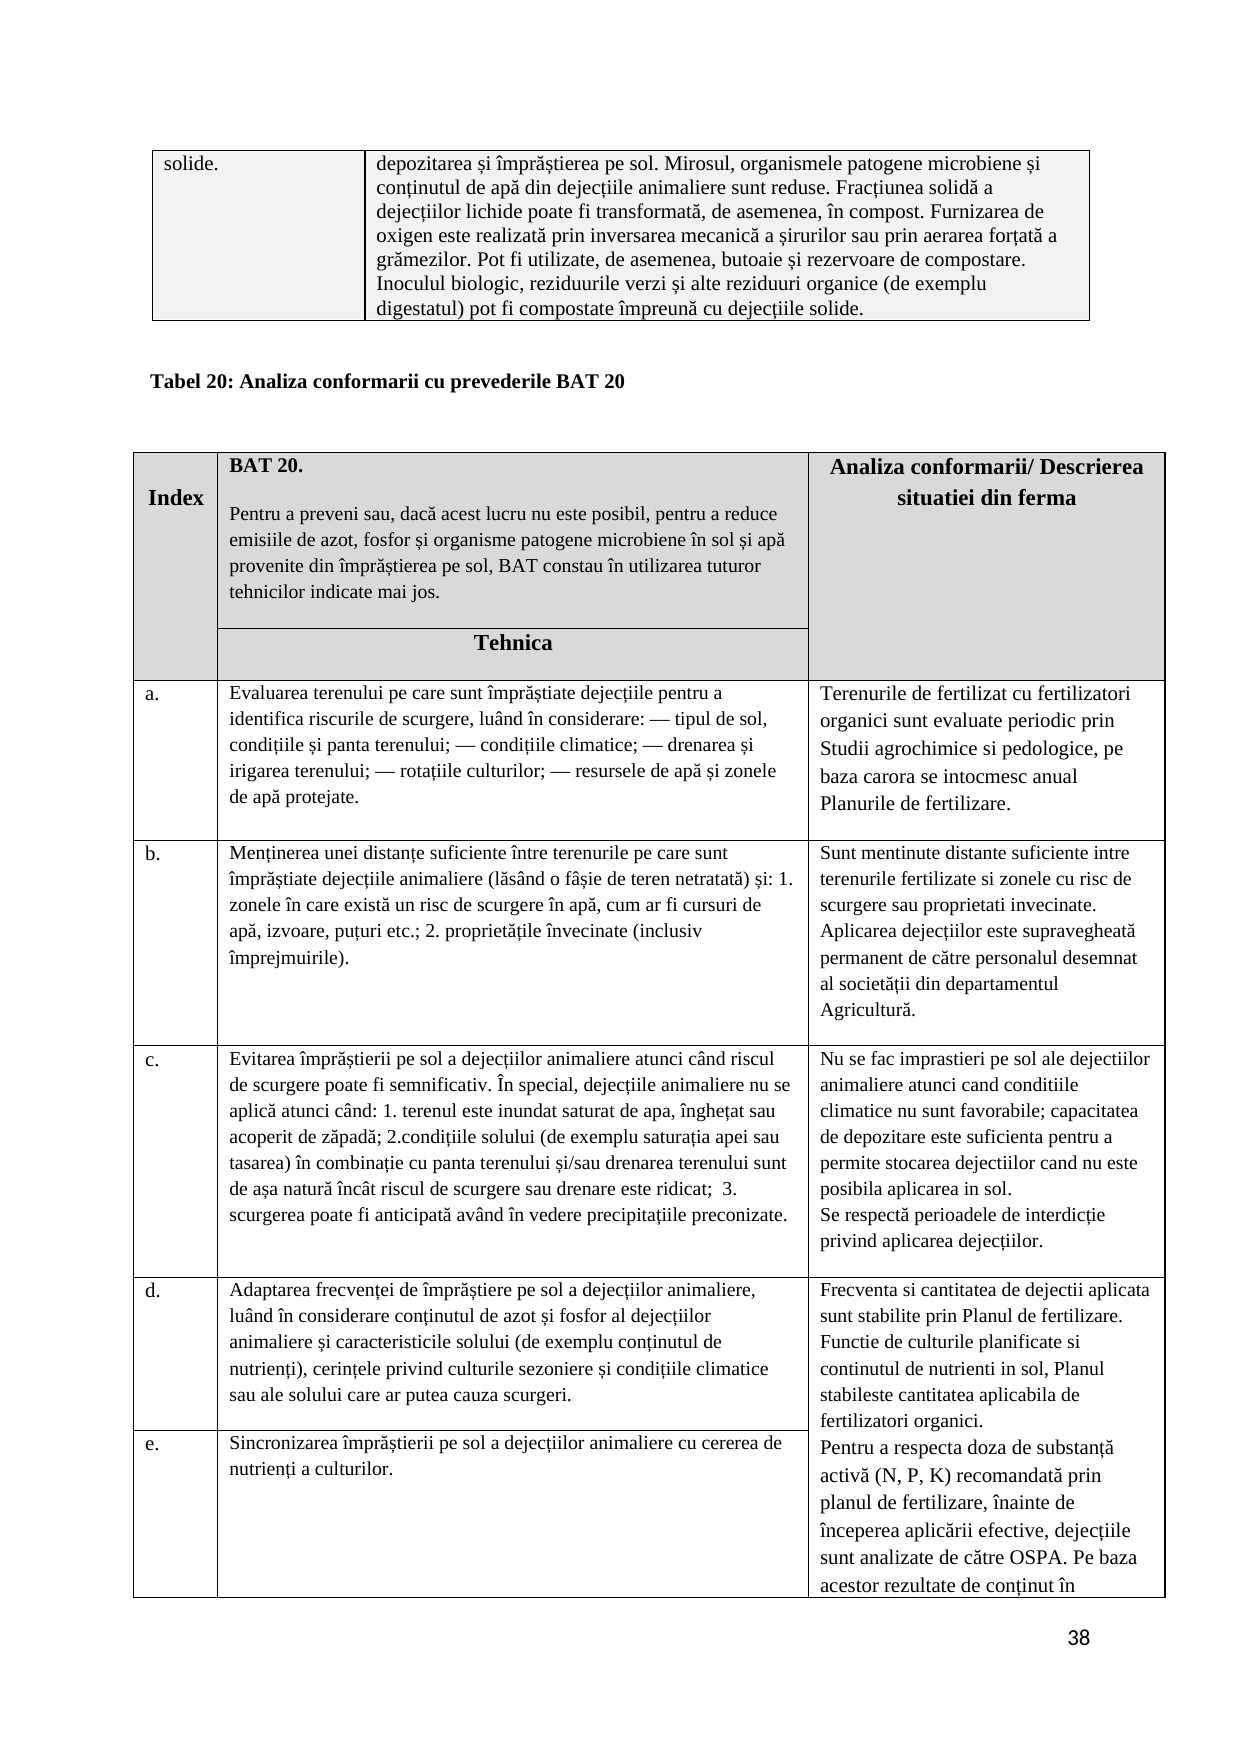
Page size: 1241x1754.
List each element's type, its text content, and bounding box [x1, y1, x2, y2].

table_cell Nu se fac imprastieri pe sol ale dejectiilor animaliere atunci cand conditiile climatice nu sunt favorabile; capacitatea de depozitare este suficienta pentru a permite stocarea dejectiilor cand nu este posibila aplicarea in sol. Se respectă perioadele de interdicție privind aplicarea dejecțiilor. [809, 1046, 1164, 1277]
table_cell d. [134, 1278, 217, 1430]
table_header Index [134, 453, 217, 680]
table_cell Sunt mentinute distante suficiente intre terenurile fertilizate si zonele cu risc de scurgere sau proprietati invecinate. Aplicarea dejecțiilor este supravegheată permanent de către personalul desemnat al societății din departamentul Agricultură. [809, 841, 1164, 1045]
table_cell b. [134, 841, 217, 1045]
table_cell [153, 151, 364, 319]
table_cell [366, 151, 1089, 319]
table_cell Evitarea împrăștierii pe sol a dejecțiilor animaliere atunci când riscul de scurgere poate fi semnificativ. În special, dejecțiile animaliere nu se aplică atunci când: 1. terenul este inundat saturat de apa, înghețat sau acoperit de zăpadă; 2.condițiile solului (de exemplu saturația apei sau tasarea) în combinație cu panta terenului și/sau drenarea terenului sunt de așa natură încât riscul de scurgere sau drenare este ridicat; 3. scurgerea poate fi anticipată având în vedere precipitațiile preconizate. [218, 1046, 808, 1277]
table_cell Menținerea unei distanțe suficiente între terenurile pe care sunt împrăștiate dejecțiile animaliere (lăsând o fâșie de teren netratată) și: 1. zonele în care există un risc de scurgere în apă, cum ar fi cursuri de apă, izvoare, puțuri etc.; 2. proprietățile învecinate (inclusiv împrejmuirile). [218, 841, 808, 1045]
table_cell Tehnica [218, 629, 808, 680]
table_cell Adaptarea frecvenței de împrăștiere pe sol a dejecțiilor animaliere, luând în considerare conținutul de azot și fosfor al dejecțiilor animaliere și caracteristicile solului (de exemplu conținutul de nutrienți), cerințele privind culturile sezoniere și condițiile climatice sau ale solului care ar putea cauza scurgeri. [218, 1278, 808, 1430]
table_cell Evaluarea terenului pe care sunt împrăștiate dejecțiile pentru a identifica riscurile de scurgere, luând în considerare: — tipul de sol, condițiile și panta terenului; — condițiile climatice; — drenarea și irigarea terenului; — rotațiile culturilor; — resursele de apă și zonele de apă protejate. [218, 681, 808, 840]
table_cell Frecventa si cantitatea de dejectii aplicata sunt stabilite prin Planul de fertilizare. Functie de culturile planificate si continutul de nutrienti in sol, Planul stabileste cantitatea aplicabila de fertilizatori organici. Pentru a respecta doza de substanță activă (N, P, K) recomandată prin planul de fertilizare, înainte de începerea aplicării efective, dejecțiile sunt analizate de către OSPA. Pe baza acestor rezultate de conținut în elemente nutritive, se calculează cantitatea de dejecții, în mc, care se aplică la hectar. [809, 1278, 1164, 1597]
table_cell a. [134, 681, 217, 840]
table_cell Sincronizarea împrăștierii pe sol a dejecțiilor animaliere cu cererea de nutrienți a culturilor. [218, 1431, 808, 1597]
table_cell Terenurile de fertilizat cu fertilizatori organici sunt evaluate periodic prin Studii agrochimice si pedologice, pe baza carora se intocmesc anual Planurile de fertilizare. [809, 681, 1164, 840]
table_cell c. [134, 1046, 217, 1277]
table_header Analiza conformarii/ Descrierea situatiei din ferma [809, 453, 1164, 680]
text Tabel 20: Analiza conformarii cu prevederile BAT 20 [150, 369, 1090, 393]
table_cell e. [134, 1431, 217, 1597]
table_header BAT 20. Pentru a preveni sau, dacă acest lucru nu este posibil, pentru a reduce emisiile de azot, fosfor și organisme patogene microbiene în sol și apă provenite din împrăștierea pe sol, BAT constau în utilizarea tuturor tehnicilor indicate mai jos. [218, 453, 808, 628]
